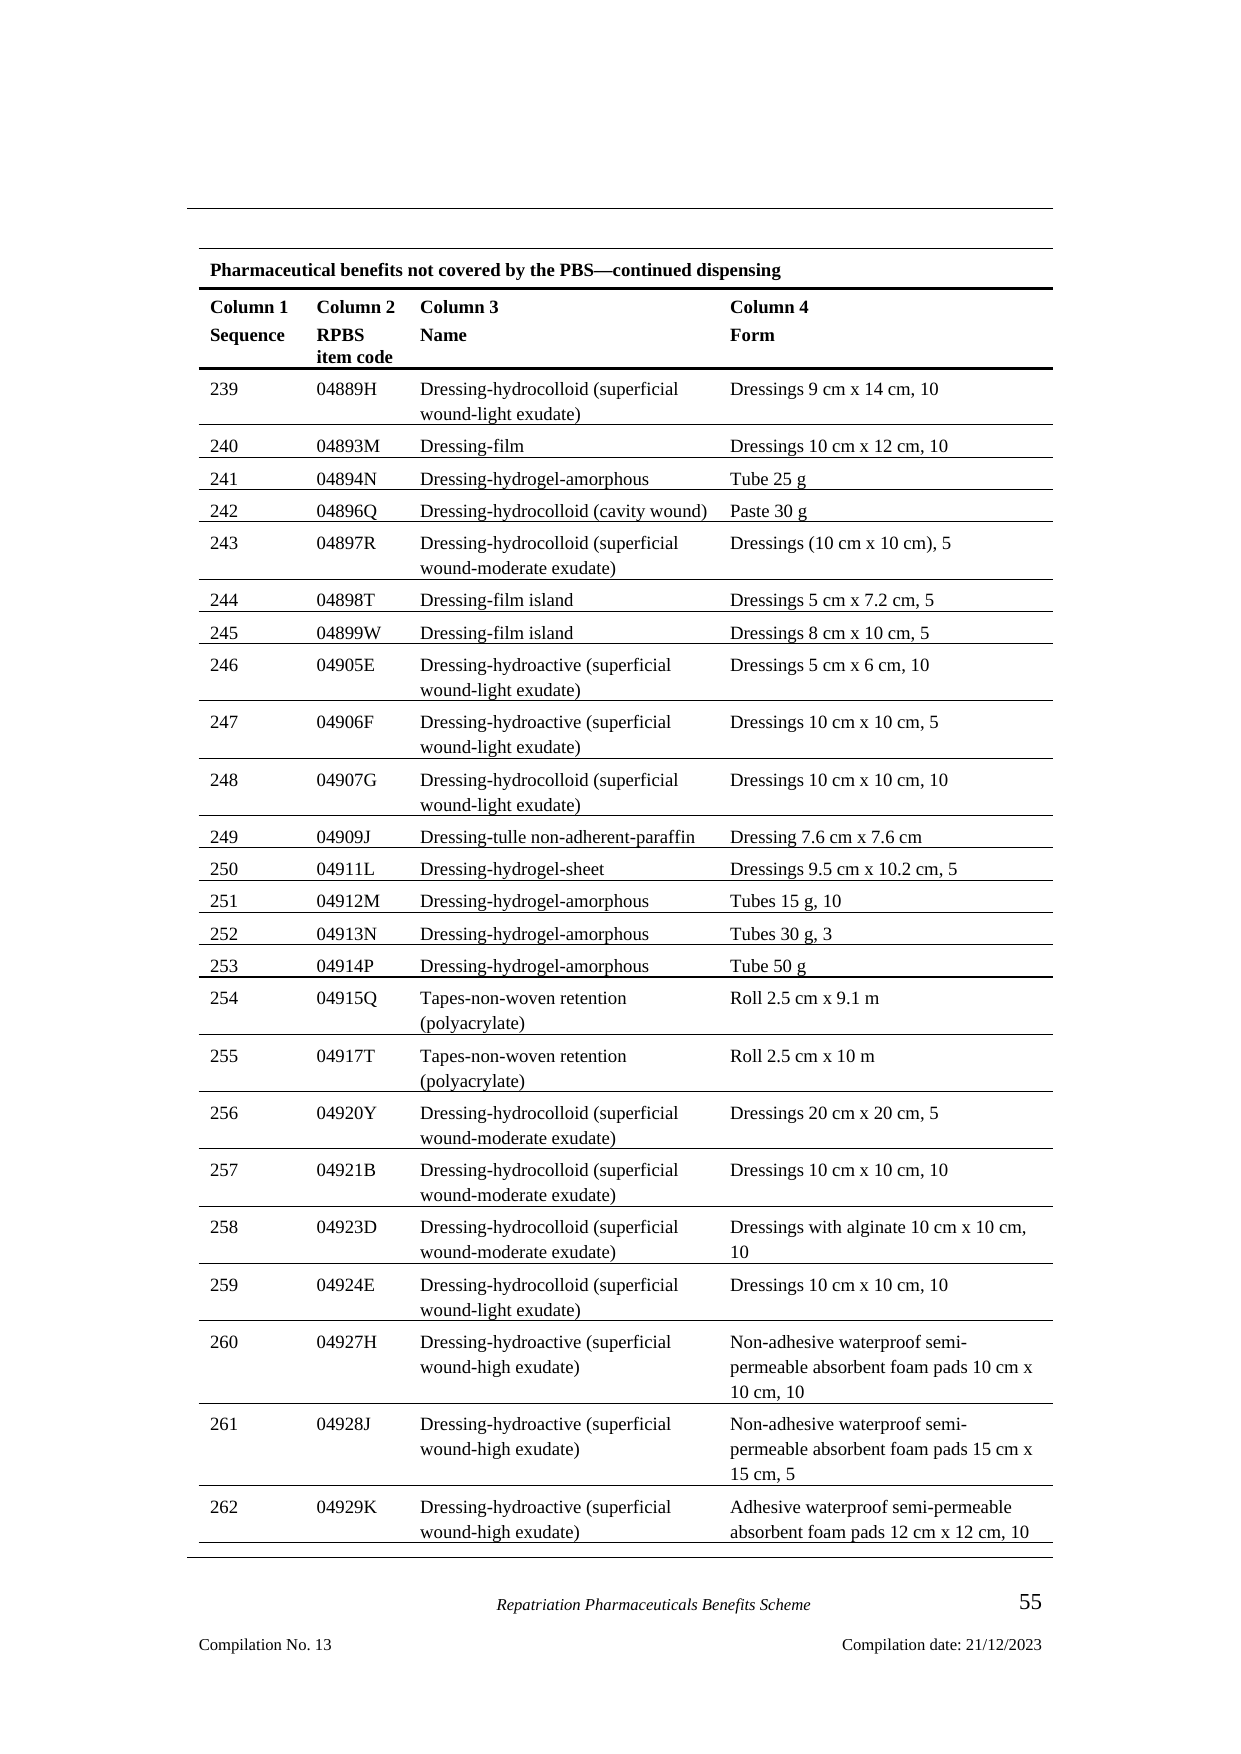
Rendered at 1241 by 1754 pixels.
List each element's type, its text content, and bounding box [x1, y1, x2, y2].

table_cell Dressing-tulle non-adherent-paraffin [409, 816, 719, 847]
table_cell Dressings 10 cm x 10 cm, 10 [719, 759, 1053, 815]
table_cell [199, 1207, 305, 1263]
table_cell [199, 1264, 305, 1320]
table_cell Dressing-hydrogel-sheet [409, 848, 719, 879]
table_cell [409, 1486, 719, 1542]
table_cell 04914P [305, 945, 409, 976]
table_cell Column 2 RPBS item code [305, 290, 409, 367]
table_cell [199, 945, 305, 976]
table_cell [199, 1092, 305, 1148]
table_cell Tubes 30 g, 3 [719, 913, 1053, 944]
table_cell 04913N [305, 913, 409, 944]
table_cell Tapes-non-woven retention (polyacrylate) [409, 1035, 719, 1091]
table_cell Tubes 15 g, 10 [719, 881, 1053, 912]
table_cell [199, 1404, 305, 1485]
table_cell Tapes-non-woven retention (polyacrylate) [409, 978, 719, 1034]
table_cell Dressing 7.6 cm x 7.6 cm [719, 816, 1053, 847]
table_cell Dressings 20 cm x 20 cm, 5 [719, 1092, 1053, 1148]
table_cell Dressing-film [409, 425, 719, 457]
table_cell Roll 2.5 cm x 10 m [719, 1035, 1053, 1091]
table_cell [199, 913, 305, 944]
table_cell [199, 1321, 305, 1402]
table_cell [199, 580, 305, 611]
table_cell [409, 370, 719, 424]
table_cell Dressing-film island [409, 612, 719, 643]
table_cell [199, 1035, 305, 1091]
table_cell Dressing-hydroactive (superficial wound-light exudate) [409, 644, 719, 700]
table_cell Dressing-hydrocolloid (cavity wound) [409, 490, 719, 521]
table_cell Dressings 5 cm x 7.2 cm, 5 [719, 580, 1053, 611]
table_cell [199, 612, 305, 643]
table_cell Dressing-film island [409, 580, 719, 611]
table_cell Dressing-hydrocolloid (superficial wound-moderate exudate) [409, 1149, 719, 1206]
table_cell 04920Y [305, 1092, 409, 1148]
table_cell 04894N [305, 458, 409, 489]
table_cell 04921B [305, 1149, 409, 1206]
table_cell Dressing-hydroactive (superficial wound-high exudate) [409, 1321, 719, 1402]
table_cell Dressing-hydrocolloid (superficial wound-moderate exudate) [409, 1207, 719, 1263]
table_cell Tube 50 g [719, 945, 1053, 976]
table_cell 04917T [305, 1035, 409, 1091]
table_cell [409, 1404, 719, 1485]
table_cell Paste 30 g [719, 490, 1053, 521]
table_cell [199, 522, 305, 578]
table_cell [199, 644, 305, 700]
table_cell Dressings 10 cm x 10 cm, 5 [719, 701, 1053, 758]
table_cell 04899W [305, 612, 409, 643]
table_cell Dressing-hydrogel-amorphous [409, 881, 719, 912]
table_cell Dressing-hydrogel-amorphous [409, 913, 719, 944]
table_cell Dressings 9 cm x 14 cm, 10 [719, 370, 1053, 424]
table_cell 04889H [305, 370, 409, 424]
table_cell Tube 25 g [719, 458, 1053, 489]
table_cell Non-adhesive waterproof semi-permeable absorbent foam pads 10 cm x 10 cm, 10 [719, 1321, 1053, 1402]
table_cell 04911L [305, 848, 409, 879]
table_cell Column 4 Form [719, 290, 1053, 367]
table_cell 04893M [305, 425, 409, 457]
table_cell Dressings 9.5 cm x 10.2 cm, 5 [719, 848, 1053, 879]
table_cell 04896Q [305, 490, 409, 521]
table_cell Dressing-hydrocolloid (superficial wound-moderate exudate) [409, 1092, 719, 1148]
table_cell Roll 2.5 cm x 9.1 m [719, 978, 1053, 1034]
table_cell Adhesive waterproof semi-permeable absorbent foam pads 12 cm x 12 cm, 10 [719, 1486, 1053, 1542]
table_cell 04907G [305, 759, 409, 815]
table_cell [199, 701, 305, 758]
table_cell Dressings 10 cm x 10 cm, 10 [719, 1149, 1053, 1206]
table_cell Dressing-hydrogel-amorphous [409, 458, 719, 489]
table_cell [199, 978, 305, 1034]
table_cell 04923D [305, 1207, 409, 1263]
table_cell Dressings 10 cm x 10 cm, 10 [719, 1264, 1053, 1320]
table_cell 04898T [305, 580, 409, 611]
table_cell Column 3 Name [409, 290, 719, 367]
table_cell Column 1 Sequence [199, 290, 305, 367]
table_cell [199, 848, 305, 879]
table_cell Dressings 10 cm x 12 cm, 10 [719, 425, 1053, 457]
table_cell Dressing-hydrocolloid (superficial wound-moderate exudate) [409, 522, 719, 578]
table_cell Dressing-hydroactive (superficial wound-light exudate) [409, 701, 719, 758]
table_cell [199, 816, 305, 847]
table_cell 04909J [305, 816, 409, 847]
table_cell Dressings 5 cm x 6 cm, 10 [719, 644, 1053, 700]
table_cell [199, 370, 305, 424]
table_cell [199, 759, 305, 815]
table_cell 04915Q [305, 978, 409, 1034]
table_cell 04905E [305, 644, 409, 700]
table_cell Dressing-hydrocolloid (superficial wound-light exudate) [409, 759, 719, 815]
table_cell [199, 425, 305, 457]
table_cell [199, 1486, 305, 1542]
table_cell 04912M [305, 881, 409, 912]
table_cell [199, 458, 305, 489]
table_cell Non-adhesive waterproof semi-permeable absorbent foam pads 15 cm x 15 cm, 5 [719, 1404, 1053, 1485]
table_cell 04929K [305, 1486, 409, 1542]
table_cell [199, 881, 305, 912]
table_cell [199, 1149, 305, 1206]
table_cell Dressings with alginate 10 cm x 10 cm, 10 [719, 1207, 1053, 1263]
table_cell Dressings (10 cm x 10 cm), 5 [719, 522, 1053, 578]
table_cell Dressing-hydrogel-amorphous [409, 945, 719, 976]
table_header Pharmaceutical benefits not covered by the PBS—continued dispensing [199, 249, 1053, 287]
table_cell 04927H [305, 1321, 409, 1402]
table_cell 04928J [305, 1404, 409, 1485]
table_cell Dressings 8 cm x 10 cm, 5 [719, 612, 1053, 643]
table_cell Dressing-hydrocolloid (superficial wound-light exudate) [409, 1264, 719, 1320]
table_cell [199, 490, 305, 521]
table_cell 04924E [305, 1264, 409, 1320]
table_cell 04906F [305, 701, 409, 758]
table_cell 04897R [305, 522, 409, 578]
